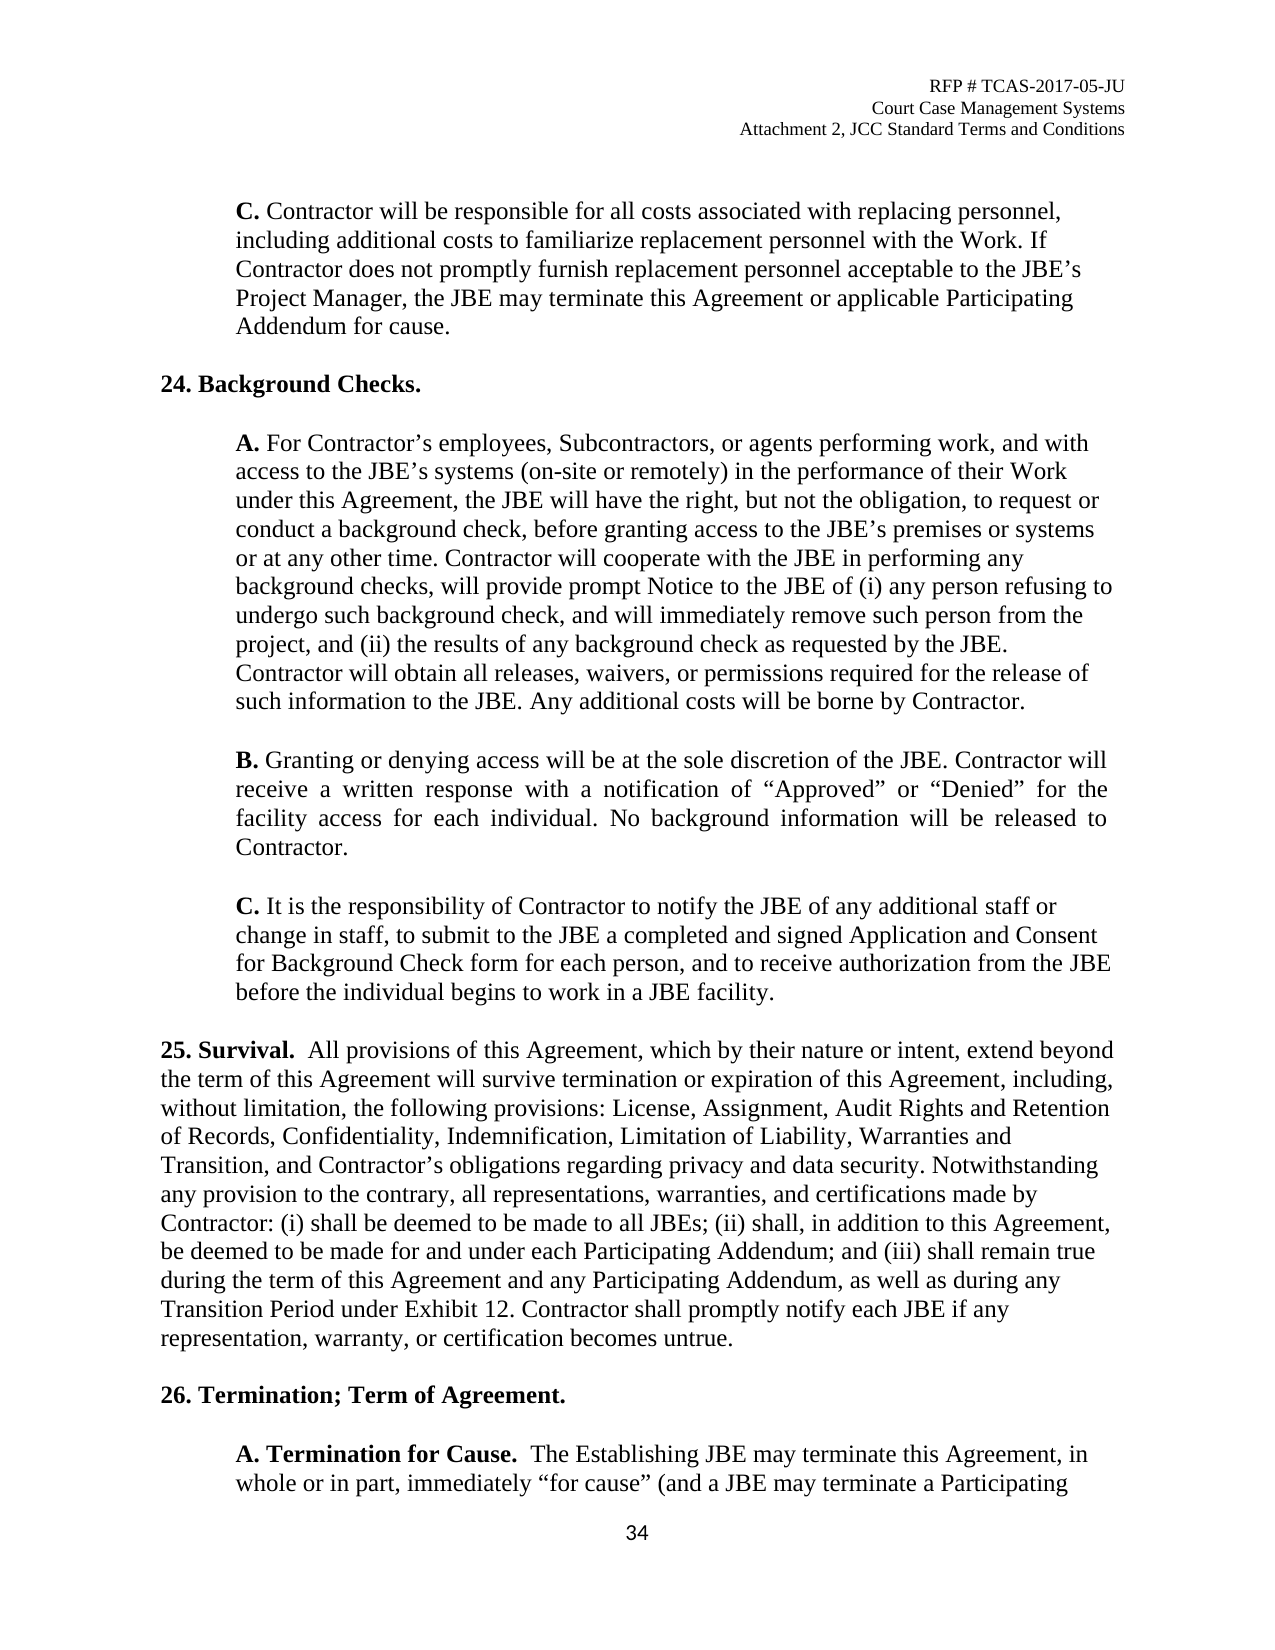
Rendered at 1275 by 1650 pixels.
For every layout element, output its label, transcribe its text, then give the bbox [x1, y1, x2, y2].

text C. Contractor will be responsible for all costs associated with replacing personnel, including additional costs to familiarize replacement personnel with the Work. If Contractor does not promptly furnish replacement personnel acceptable to the JBE’s Project Manager, the JBE may terminate this Agreement or applicable Participating Addendum for cause. [235, 196, 1125, 340]
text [235, 1439, 1125, 1496]
text 26. Termination; Term of Agreement. [160, 1380, 1127, 1409]
text B. Granting or denying access will be at the sole discretion of the JBE. Contractor will receive a written response with a notification of “Approved” or “Denied” for the facility access for each individual. No background information will be released to Contractor. [235, 746, 1108, 861]
text A. For Contractor’s employees, Subcontractors, or agents performing work, and with access to the JBE’s systems (on-site or remotely) in the performance of their Work under this Agreement, the JBE will have the right, but not the obligation, to request or conduct a background check, before granting access to the JBE’s premises or systems or at any other time. Contractor will cooperate with the JBE in performing any background checks, will provide prompt Notice to the JBE of (i) any person refusing to undergo such background check, and will immediately remove such person from the project, and (ii) the results of any background check as requested by the JBE. Contractor will obtain all releases, waivers, or permissions required for the release of such information to the JBE. Any additional costs will be borne by Contractor. [235, 428, 1120, 715]
text 24. Background Checks. [160, 369, 1127, 398]
text C. It is the responsibility of Contractor to notify the JBE of any additional staff or change in staff, to submit to the JBE a completed and signed Application and Consent for Background Check form for each person, and to receive authorization from the JBE before the individual begins to work in a JBE facility. [235, 891, 1114, 1006]
text 25. Survival. All provisions of this Agreement, which by their nature or intent, extend beyond the term of this Agreement will survive termination or expiration of this Agreement, including, without limitation, the following provisions: License, Assignment, Audit Rights and Retention of Records, Confidentiality, Indemnification, Limitation of Liability, Warranties and Transition, and Contractor’s obligations regarding privacy and data security. Notwithstanding any provision to the contrary, all representations, warranties, and certifications made by Contractor: (i) shall be deemed to be made to all JBEs; (ii) shall, in addition to this Agreement, be deemed to be made for and under each Participating Addendum; and (iii) shall remain true during the term of this Agreement and any Participating Addendum, as well as during any Transition Period under Exhibit 12. Contractor shall promptly notify each JBE if any representation, warranty, or certification becomes untrue. [160, 1035, 1125, 1351]
